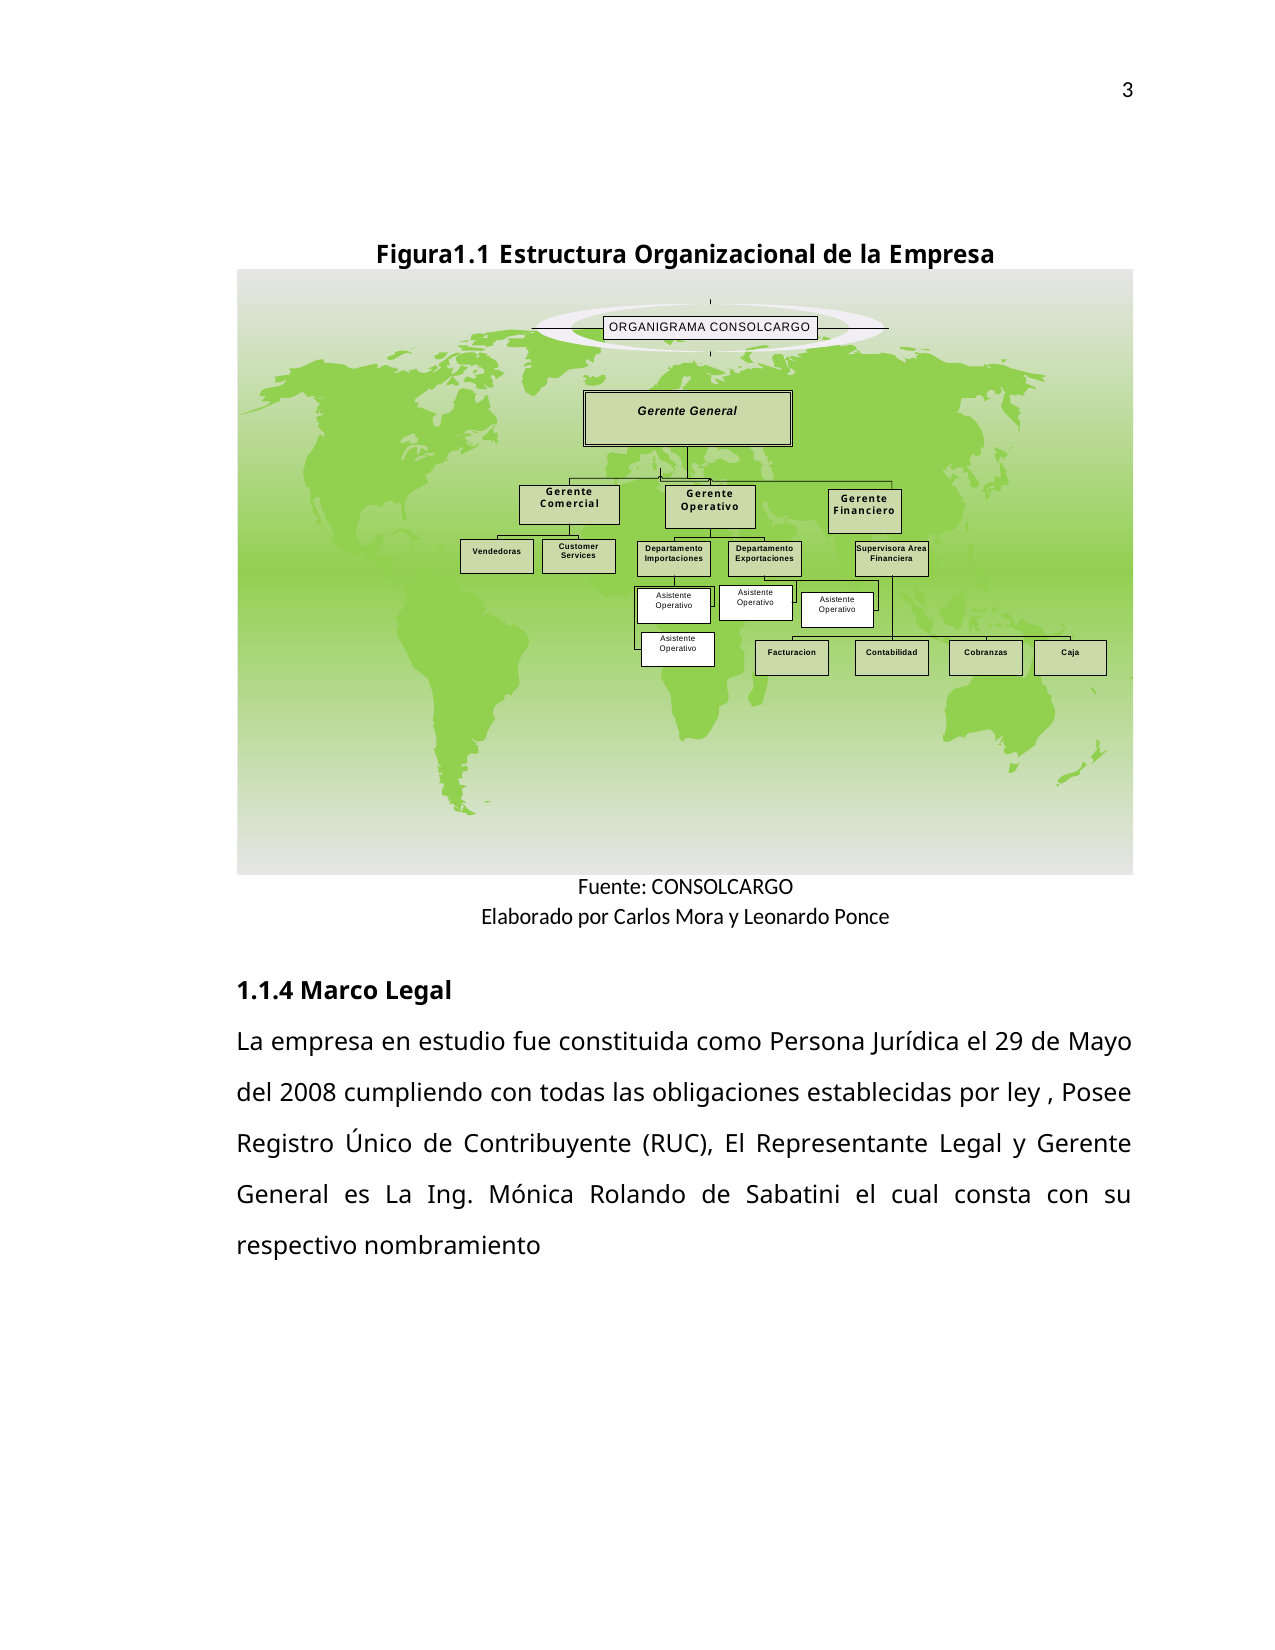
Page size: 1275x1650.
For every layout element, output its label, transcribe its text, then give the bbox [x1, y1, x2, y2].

text La empresa en estudio fue constituida como Persona Jurídica el 29 de Mayo del 2008 cumpliendo con todas las obligaciones establecidas por ley , Posee Registro Único de Contribuyente (RUC), El Representante Legal y Gerente General es La Ing. Mónica Rolando de Sabatini el cual consta con su respectivo nombramiento [236, 1024, 1133, 1262]
subtitle 1.1.4 Marco Legal [236, 973, 1133, 1007]
